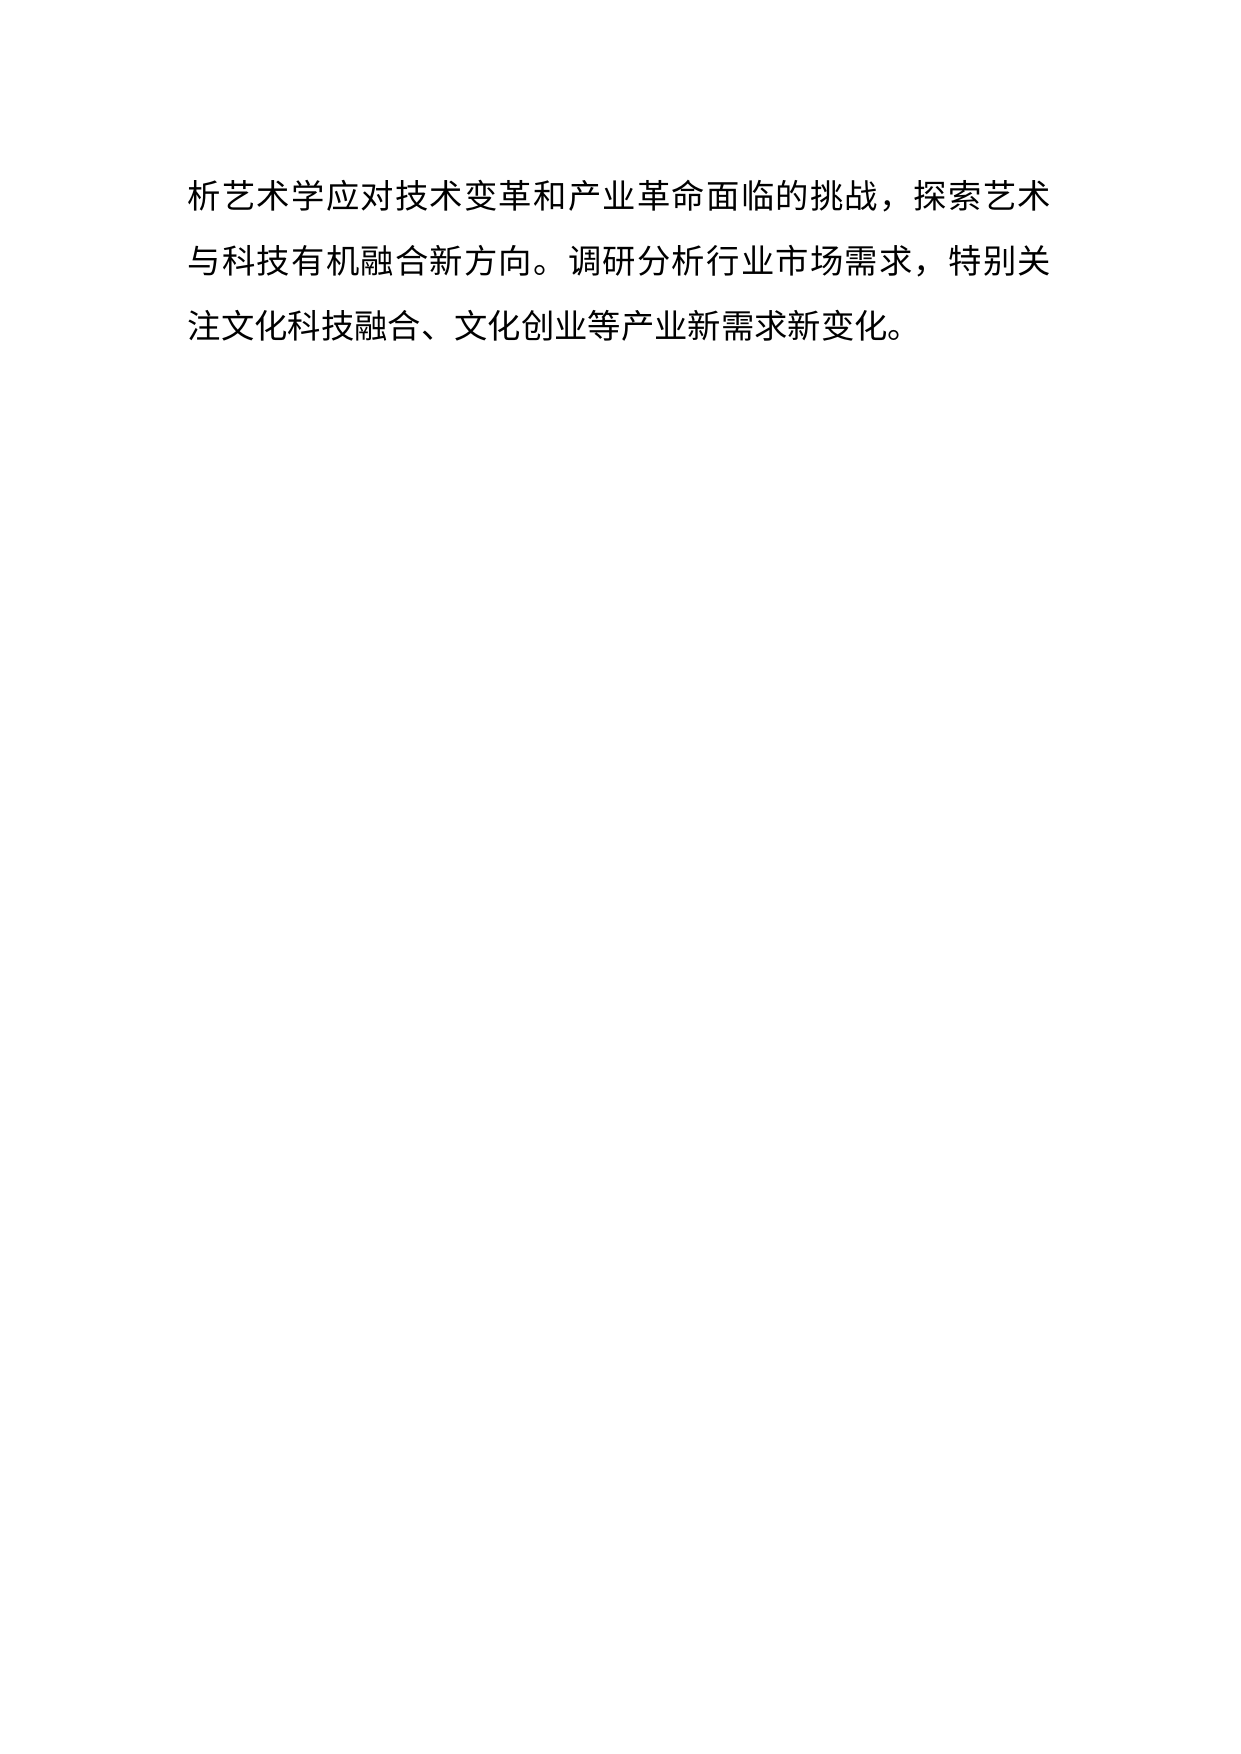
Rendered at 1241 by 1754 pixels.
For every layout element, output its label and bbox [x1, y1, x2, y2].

text [187, 162, 1053, 357]
